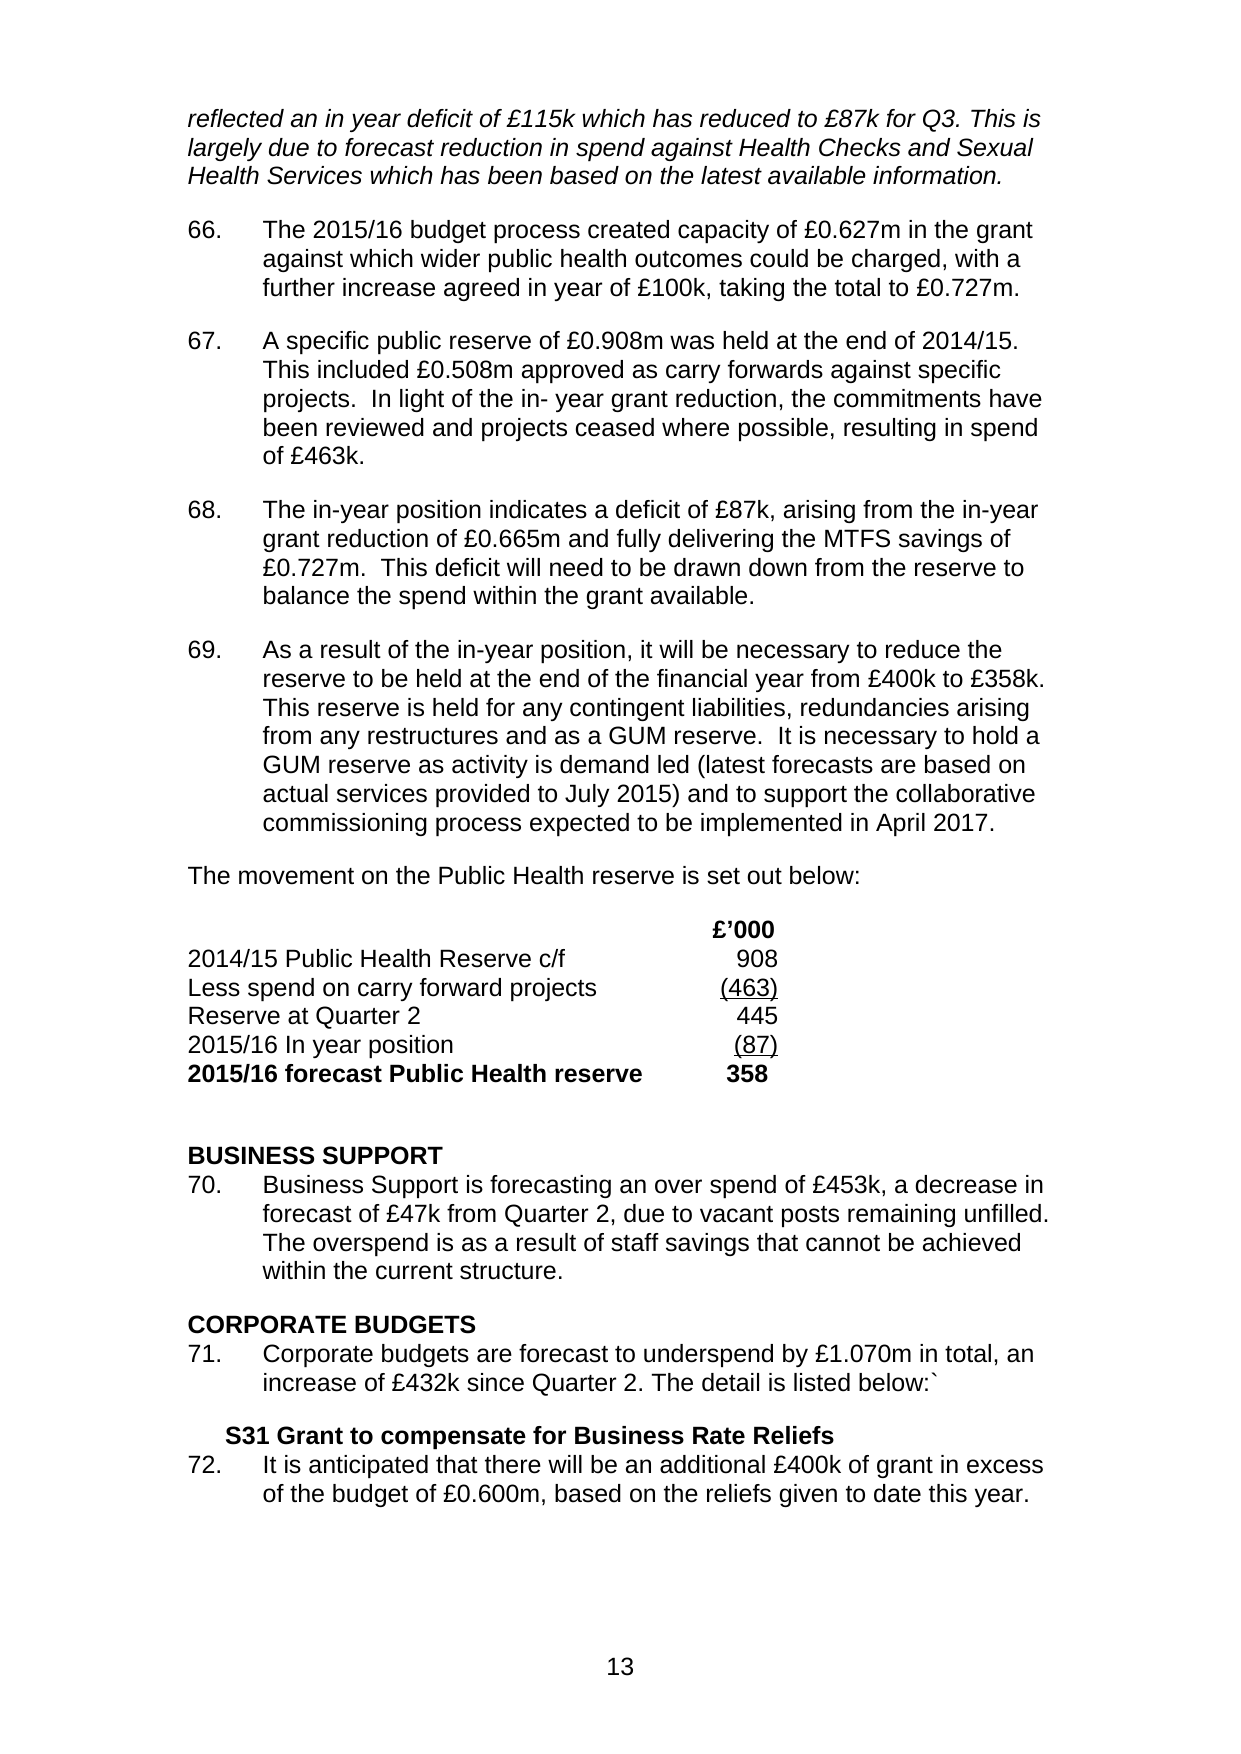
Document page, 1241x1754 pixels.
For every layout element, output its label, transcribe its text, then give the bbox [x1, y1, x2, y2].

list Business Support is forecasting an over spend of £453k, a decrease in forecast of £47k from Quarter 2, due to vacant posts remaining unfilled. The overspend is as a result of staff savings that cannot be achieved within the current structure. [187, 1170, 1053, 1285]
list Corporate budgets are forecast to underspend by £1.070m in total, an increase of £432k since Quarter 2. The detail is listed below:` [187, 1339, 1053, 1396]
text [187, 104, 1053, 190]
text BUSINESS SUPPORT [187, 1141, 1053, 1170]
text 2015/16 forecast Public Health reserve 358 [187, 1059, 1053, 1087]
list The in-year position indicates a deficit of £87k, arising from the in-year grant reduction of £0.665m and fully delivering the MTFS savings of £0.727m. This deficit will need to be drawn down from the reserve to balance the spend within the grant available. [187, 495, 1053, 610]
text Reserve at Quarter 2 445 [187, 1001, 1053, 1030]
list A specific public reserve of £0.908m was held at the end of 2014/15. This included £0.508m approved as carry forwards against specific projects. In light of the in- year grant reduction, the commitments have been reviewed and projects ceased where possible, resulting in spend of £463k. [187, 326, 1053, 470]
list It is anticipated that there will be an additional £400k of grant in excess of the budget of £0.600m, based on the reliefs given to date this year. [187, 1450, 1053, 1507]
text 2014/15 Public Health Reserve c/f 908 [187, 944, 1053, 972]
list As a result of the in-year position, it will be necessary to reduce the reserve to be held at the end of the financial year from £400k to £358k. This reserve is held for any contingent liabilities, redundancies arising from any restructures and as a GUM reserve. It is necessary to hold a GUM reserve as activity is demand led (latest forecasts are based on actual services provided to July 2015) and to support the collaborative commissioning process expected to be implemented in April 2017. [187, 635, 1053, 836]
text £’000 [187, 915, 1053, 944]
subtitle CORPORATE BUDGETS [187, 1310, 1053, 1339]
text Less spend on carry forward projects (463) [187, 972, 1053, 1001]
list The 2015/16 budget process created capacity of £0.627m in the grant against which wider public health outcomes could be charged, with a further increase agreed in year of £100k, taking the total to £0.727m. [187, 215, 1053, 301]
text The movement on the Public Health reserve is set out below: [187, 861, 1053, 890]
text 2015/16 In year position (87) [187, 1030, 1053, 1059]
text S31 Grant to compensate for Business Rate Reliefs [225, 1421, 1053, 1450]
